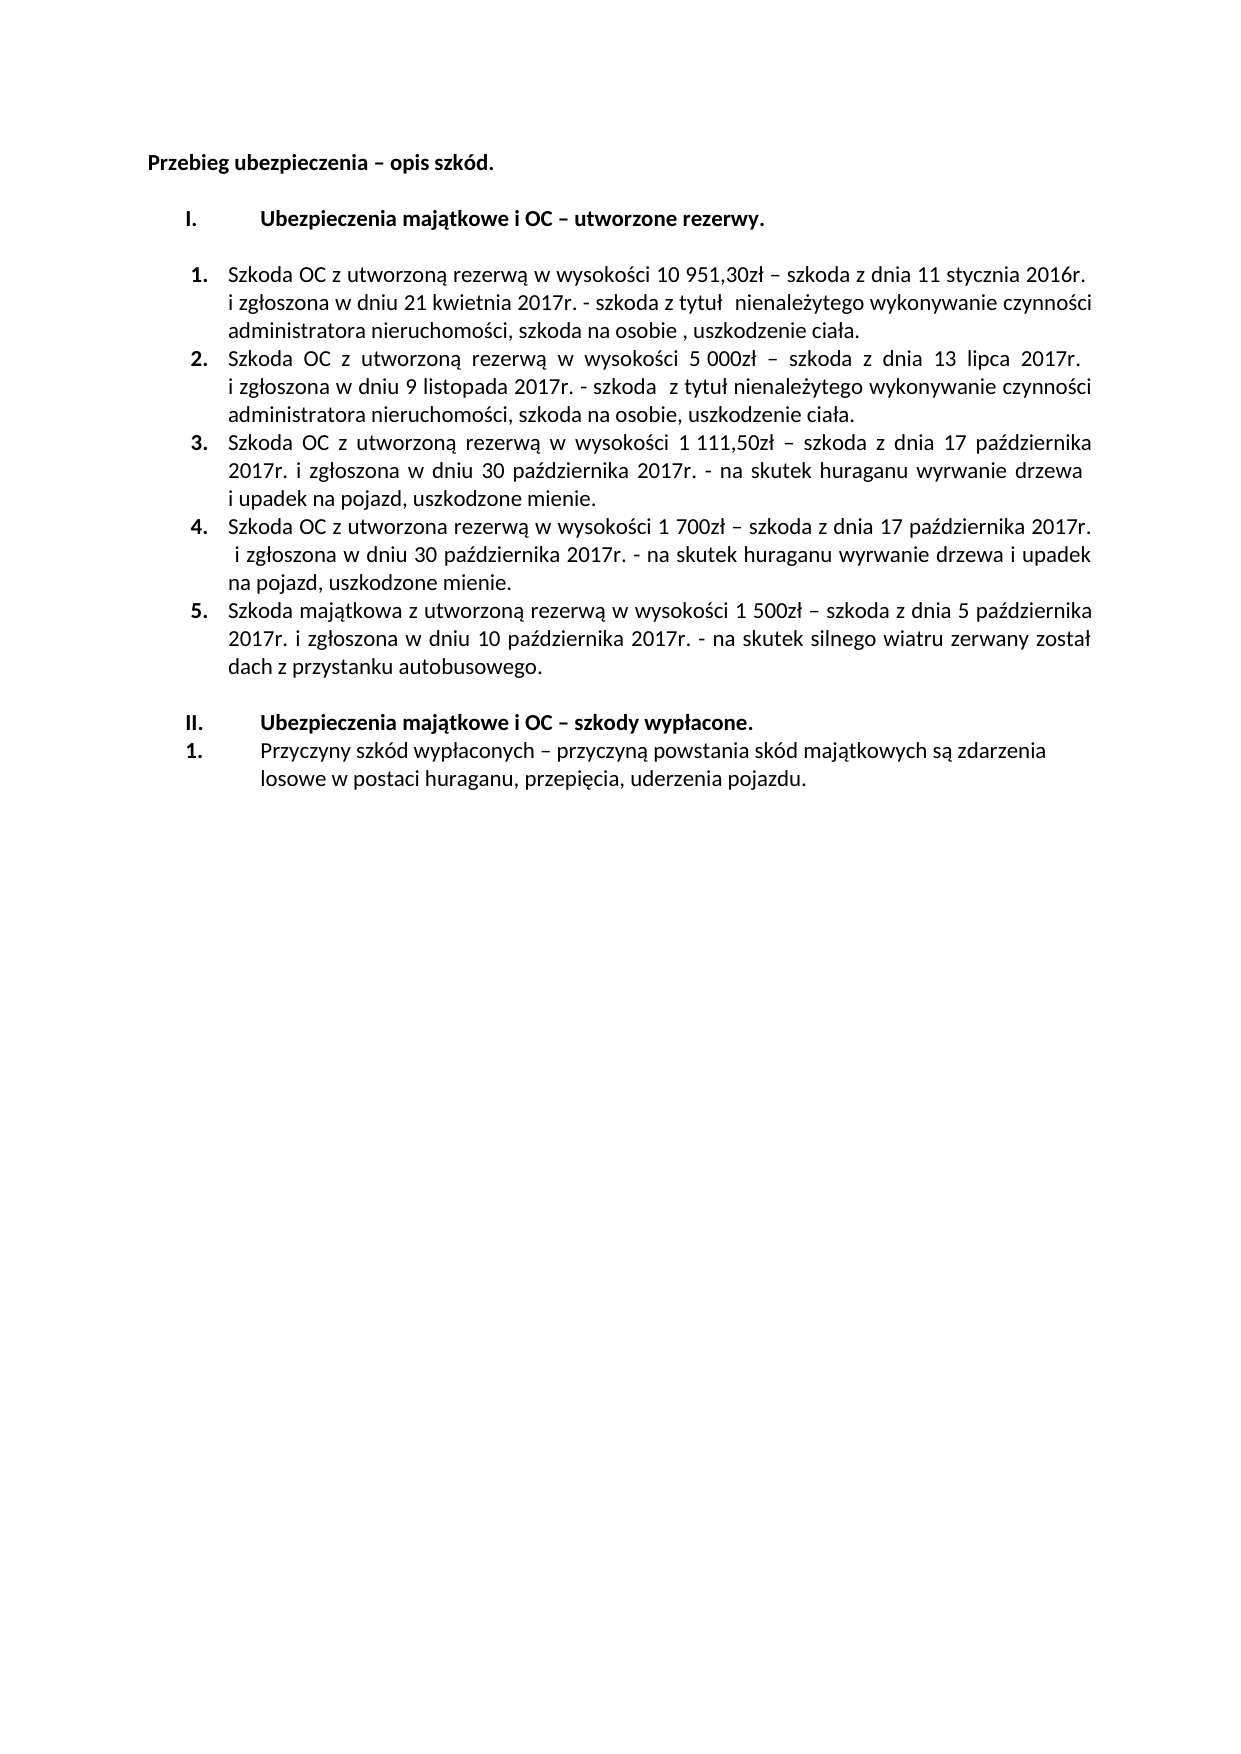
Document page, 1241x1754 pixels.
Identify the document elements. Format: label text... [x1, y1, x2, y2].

list Przyczyny szkód wypłaconych – przyczyną powstania skód majątkowych są zdarzenia losowe w postaci huraganu, przepięcia, uderzenia pojazdu. [185, 736, 1093, 792]
list Szkoda OC z utworzoną rezerwą w wysokości 1 111,50zł – szkoda z dnia 17 października 2017r. i zgłoszona w dniu 30 października 2017r. - na skutek huraganu wyrwanie drzewa i upadek na pojazd, uszkodzone mienie. [190, 428, 1093, 512]
list Szkoda OC z utworzoną rezerwą w wysokości 10 951,30zł – szkoda z dnia 11 stycznia 2016r. i zgłoszona w dniu 21 kwietnia 2017r. - szkoda z tytuł nienależytego wykonywanie czynności administratora nieruchomości, szkoda na osobie , uszkodzenie ciała. [190, 260, 1093, 344]
list Szkoda OC z utworzona rezerwą w wysokości 1 700zł – szkoda z dnia 17 października 2017r. i zgłoszona w dniu 30 października 2017r. - na skutek huraganu wyrwanie drzewa i upadek na pojazd, uszkodzone mienie. [190, 512, 1093, 596]
list Ubezpieczenia majątkowe i OC – utworzone rezerwy. [185, 204, 1093, 232]
text Przebieg ubezpieczenia – opis szkód. [148, 148, 1093, 176]
list Ubezpieczenia majątkowe i OC – szkody wypłacone. [185, 708, 1093, 736]
list Szkoda majątkowa z utworzoną rezerwą w wysokości 1 500zł – szkoda z dnia 5 października 2017r. i zgłoszona w dniu 10 października 2017r. - na skutek silnego wiatru zerwany został dach z przystanku autobusowego. [190, 596, 1093, 680]
list Szkoda OC z utworzoną rezerwą w wysokości 5 000zł – szkoda z dnia 13 lipca 2017r. i zgłoszona w dniu 9 listopada 2017r. - szkoda z tytuł nienależytego wykonywanie czynności administratora nieruchomości, szkoda na osobie, uszkodzenie ciała. [190, 344, 1093, 428]
